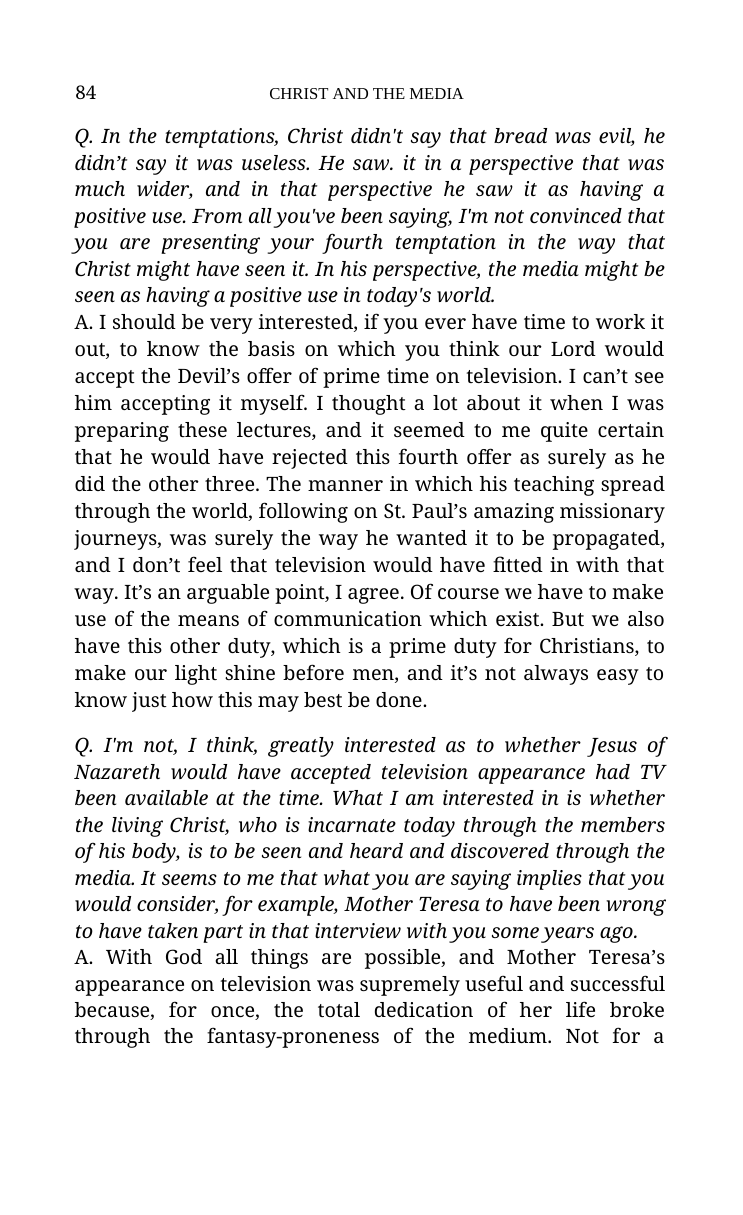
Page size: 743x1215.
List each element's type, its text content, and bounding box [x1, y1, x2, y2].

text Q. In the temptations, Christ didn't say that bread was evil, he didn’t say it was useless. He saw. it in a perspective that was much wider, and in that perspective he saw it as having a positive use. From all you've been saying, I'm not convinced that you are presenting your fourth temptation in the way that Christ might have seen it. In his perspective, the media might be seen as having a positive use in today's world. [74, 123, 666, 308]
text A. I should be very interested, if you ever have time to work it out, to know the basis on which you think our Lord would accept the Devil’s offer of prime time on television. I can’t see him accepting it myself. I thought a lot about it when I was preparing these lectures, and it seemed to me quite certain that he would have rejected this fourth offer as surely as he did the other three. The manner in which his teaching spread through the world, following on St. Paul’s amazing missionary journeys, was surely the way he wanted it to be propagated, and I don’t feel that television would have fitted in with that way. It’s an arguable point, I agree. Of course we have to make use of the means of communication which exist. But we also have this other duty, which is a prime duty for Christians, to make our light shine before men, and it’s not always easy to know just how this may best be done. [74, 308, 666, 713]
text Q. I'm not, I think, greatly interested as to whether Jesus of Nazareth would have accepted television appearance had TV been available at the time. What I am interested in is whether the living Christ, who is incarnate today through the members of his body, is to be seen and heard and discovered through the media. It seems to me that what you are saying implies that you would consider, for example, Mother Teresa to have been wrong to have taken part in that interview with you some years ago. [74, 732, 666, 943]
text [74, 943, 666, 1049]
